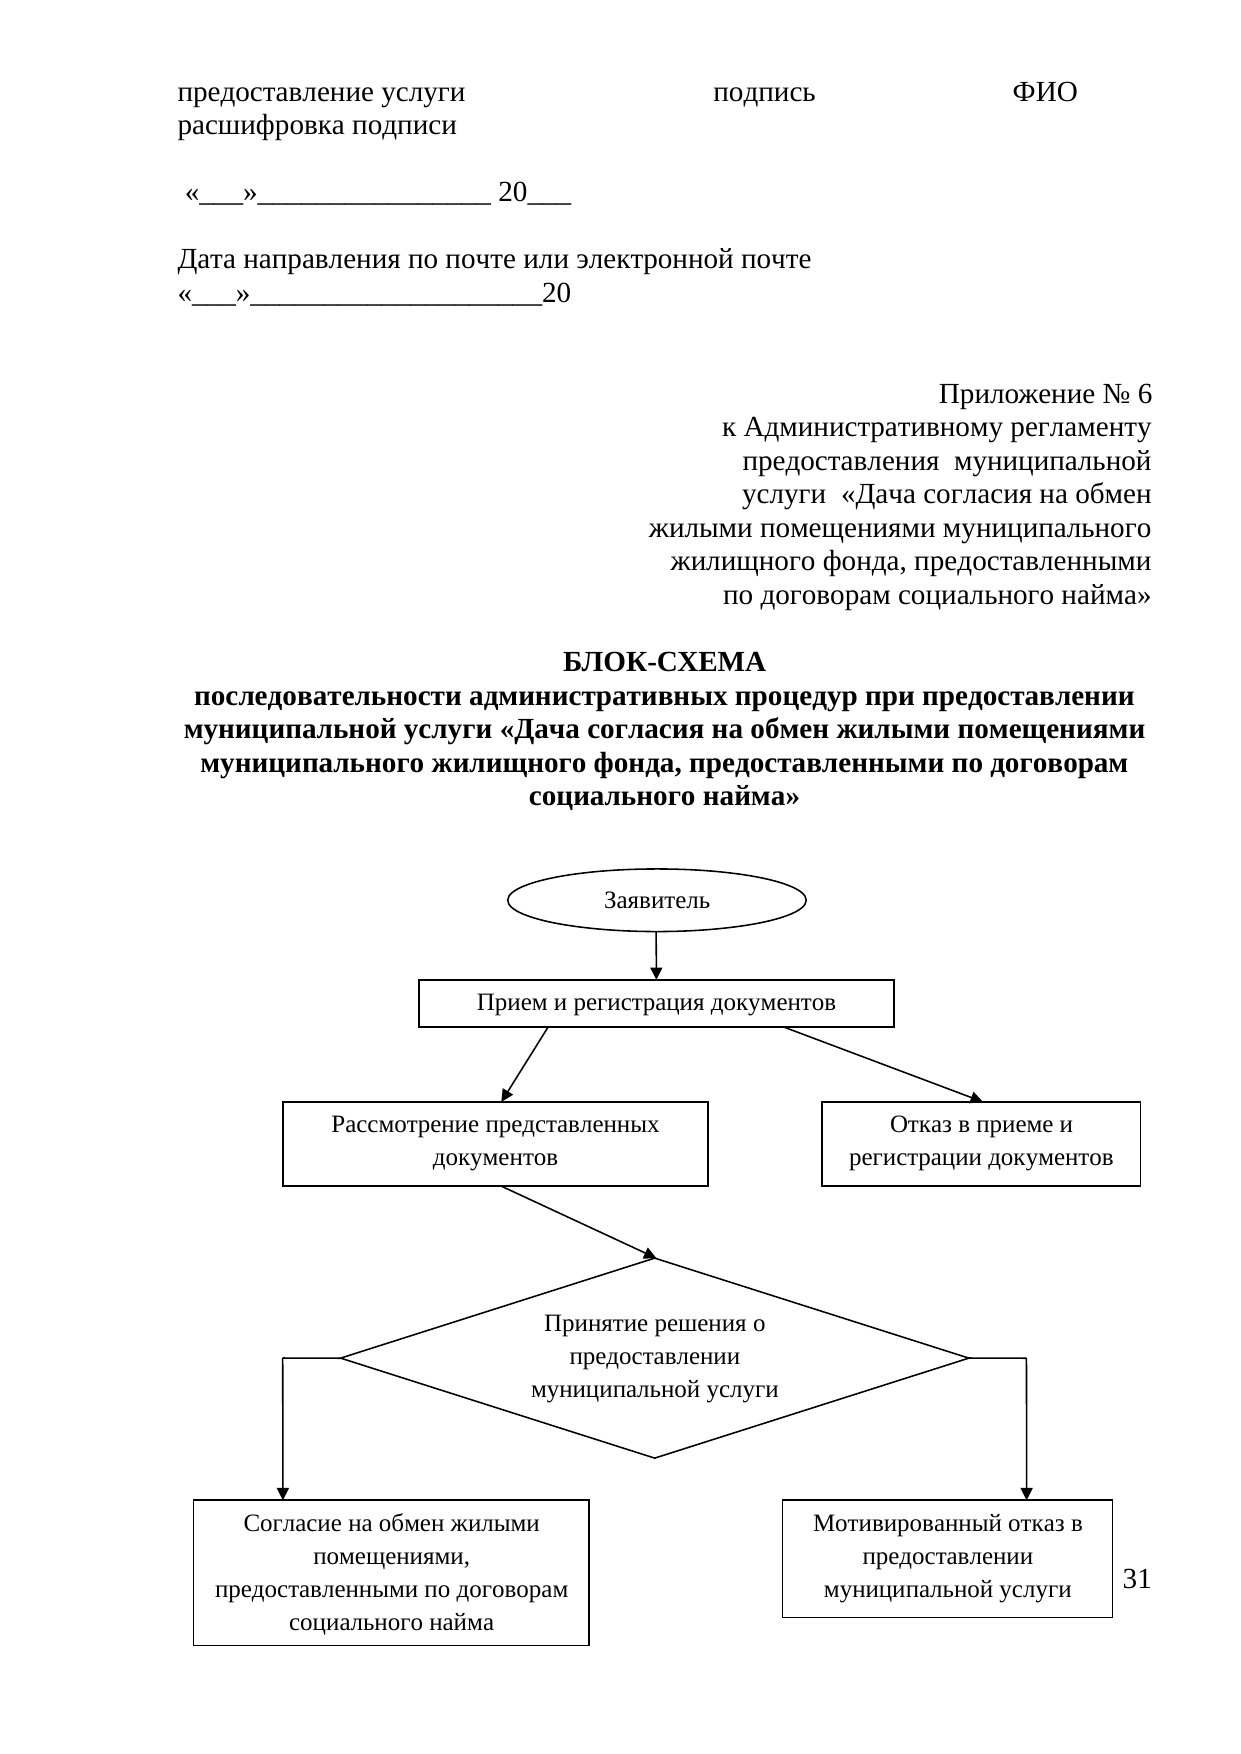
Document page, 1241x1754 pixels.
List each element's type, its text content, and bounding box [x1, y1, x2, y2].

text услуги «Дача согласия на обмен [177, 476, 1152, 510]
text предоставление услуги подпись ФИО расшифровка подписи [177, 74, 1152, 141]
text жилищного фонда, предоставленными [177, 543, 1152, 577]
text жилыми помещениями муниципального [177, 510, 1152, 543]
text Дата направления по почте или электронной почте «___»____________________20 [177, 242, 1152, 309]
text к Административному регламенту [177, 409, 1152, 443]
text Блок-схема [177, 644, 1152, 678]
subtitle Приложение № 6 [693, 376, 1152, 409]
text «___»________________ 20___ [177, 174, 1152, 208]
text предоставления муниципальной [177, 443, 1152, 476]
text последовательности административных процедур при предоставлении муниципальной услуги «Дача согласия на обмен жилыми помещениями муниципального жилищного фонда, предоставленными по договорам социального найма» [177, 678, 1152, 812]
text по договорам социального найма» [177, 577, 1152, 611]
